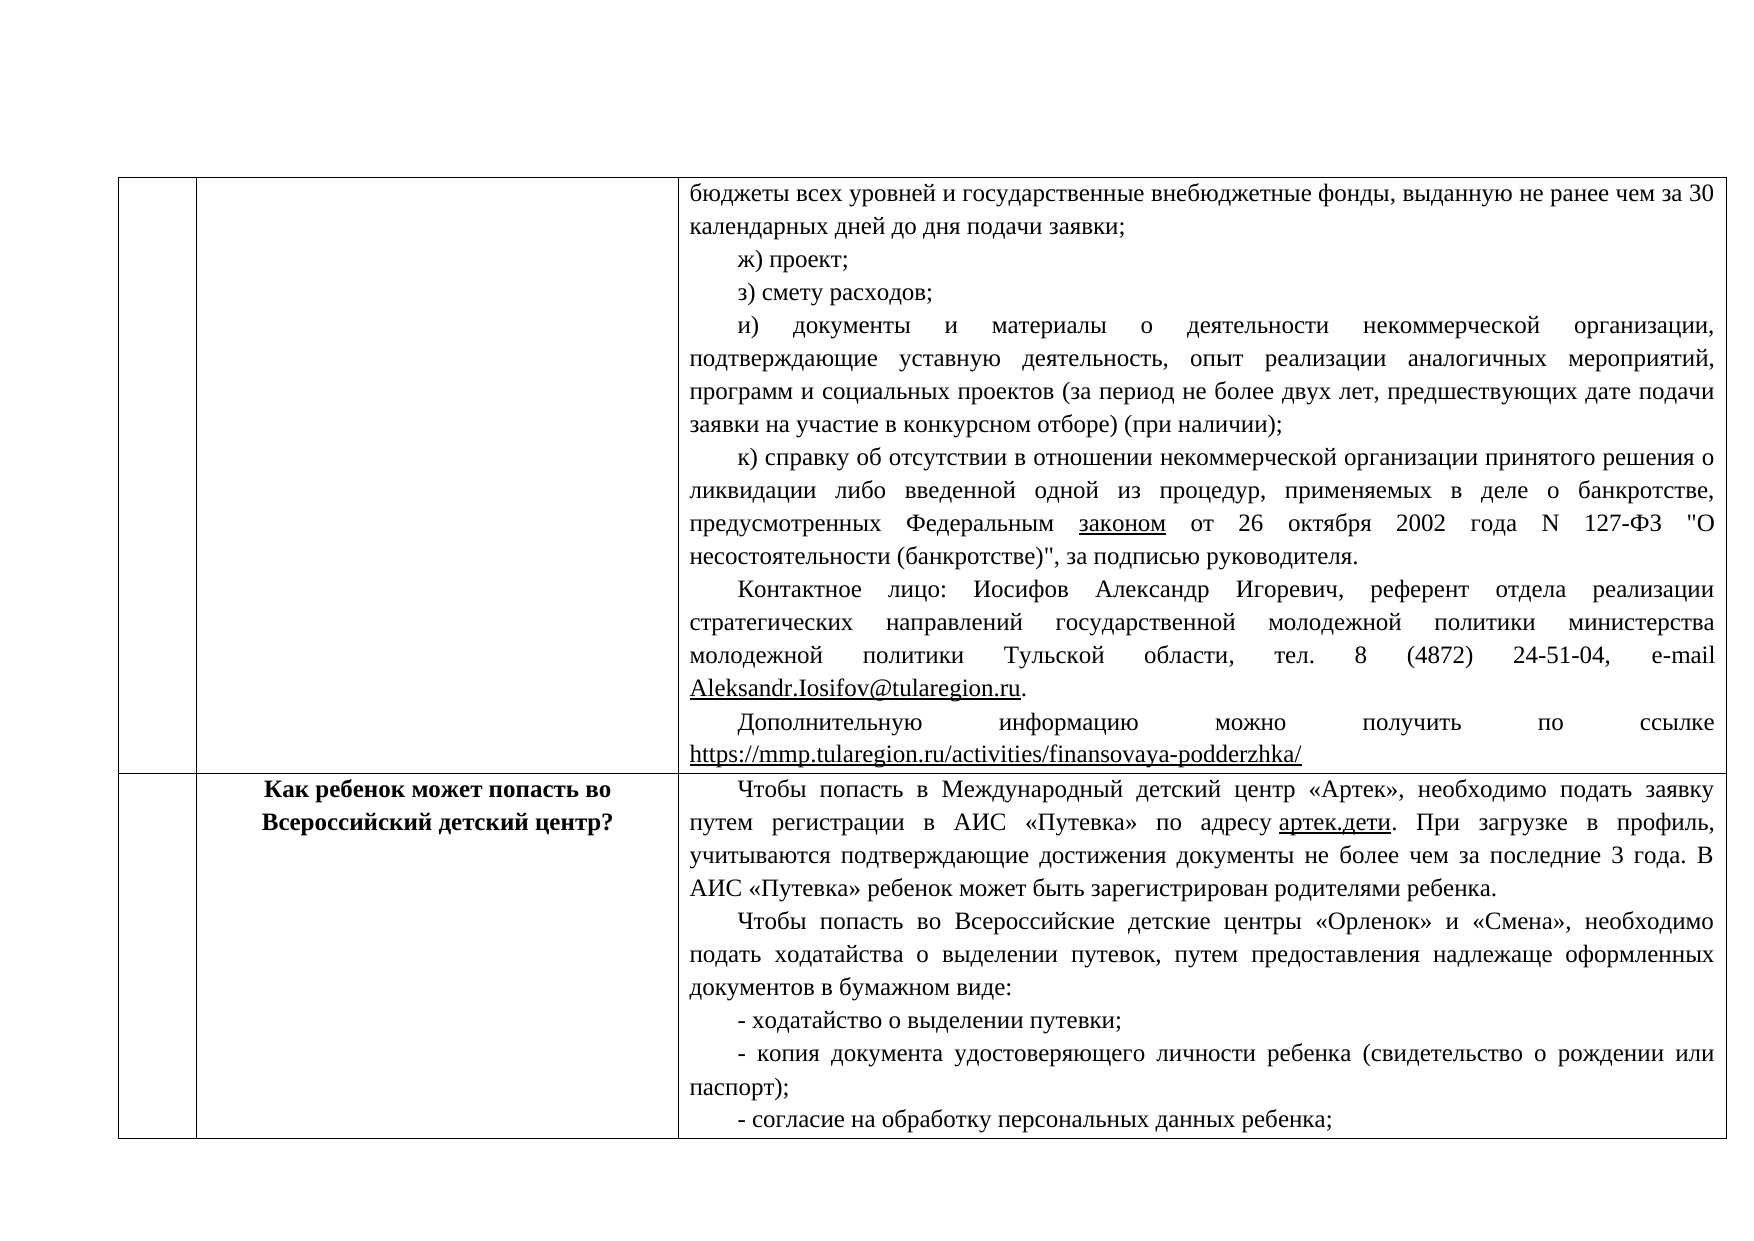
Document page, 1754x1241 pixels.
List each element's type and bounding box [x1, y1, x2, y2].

table_cell [679, 774, 1726, 1138]
table_cell [119, 178, 196, 773]
table_cell [197, 178, 678, 773]
table_cell [679, 178, 1726, 773]
table_cell [119, 774, 196, 1138]
table_cell [197, 774, 678, 1138]
